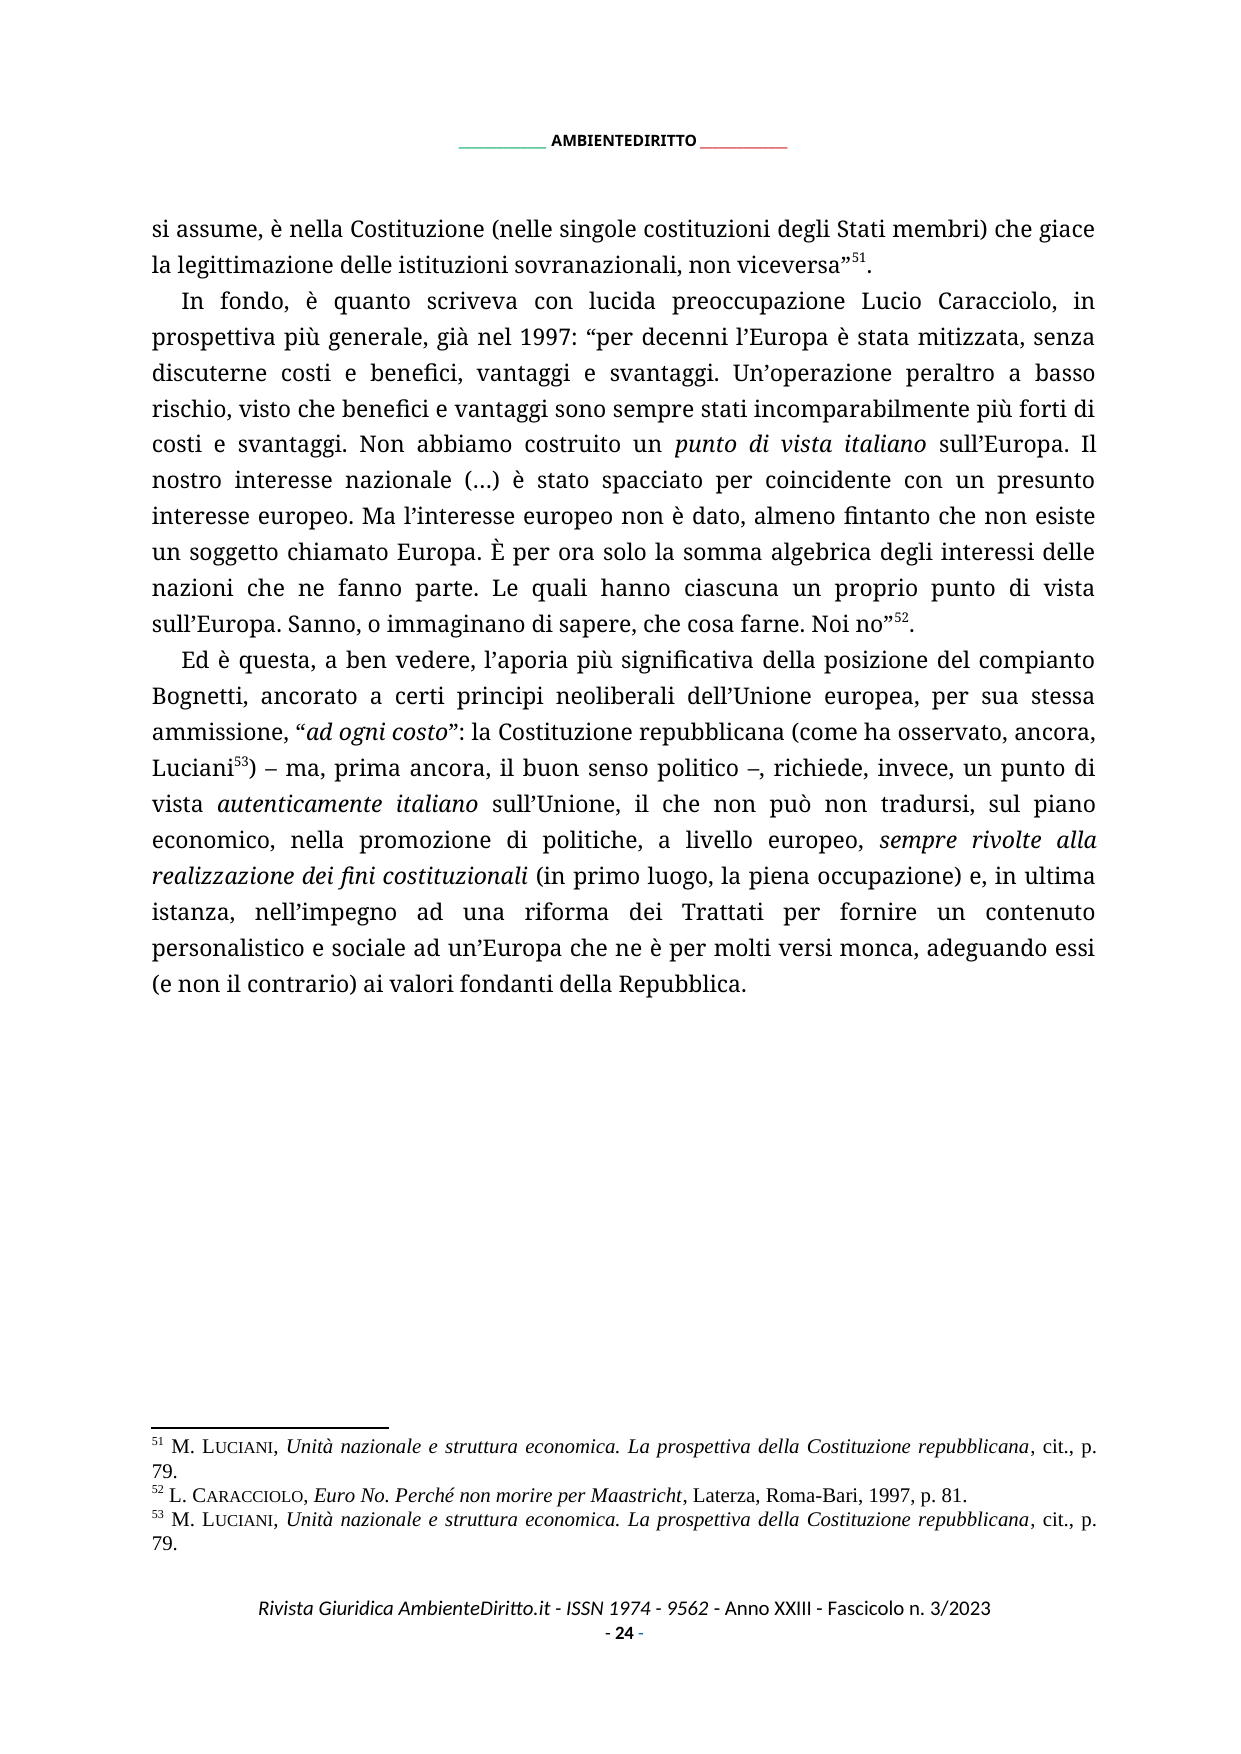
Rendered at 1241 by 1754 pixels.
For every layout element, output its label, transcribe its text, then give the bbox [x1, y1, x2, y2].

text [152, 213, 1097, 280]
text In fondo, è quanto scriveva con lucida preoccupazione Lucio Caracciolo, in prospettiva più generale, già nel 1997: “per decenni l’Europa è stata mitizzata, senza discuterne costi e benefici, vantaggi e svantaggi. Un’operazione peraltro a basso rischio, visto che benefici e vantaggi sono sempre stati incomparabilmente più forti di costi e svantaggi. Non abbiamo costruito un punto di vista italiano sull’Europa. Il nostro interesse nazionale (…) è stato spacciato per coincidente con un presunto interesse europeo. Ma l’interesse europeo non è dato, almeno fintanto che non esiste un soggetto chiamato Europa. È per ora solo la somma algebrica degli interessi delle nazioni che ne fanno parte. Le quali hanno ciascuna un proprio punto di vista sull’Europa. Sanno, o immaginano di sapere, che cosa farne. Noi no”. [152, 285, 1097, 639]
text Ed è questa, a ben vedere, l’aporia più significativa della posizione del compianto Bognetti, ancorato a certi principi neoliberali dell’Unione europea, per sua stessa ammissione, “ad ogni costo”: la Costituzione repubblicana (come ha osservato, ancora, Luciani) – ma, prima ancora, il buon senso politico –, richiede, invece, un punto di vista autenticamente italiano sull’Unione, il che non può non tradursi, sul piano economico, nella promozione di politiche, a livello europeo, sempre rivolte alla realizzazione dei fini costituzionali (in primo luogo, la piena occupazione) e, in ultima istanza, nell’impegno ad una riforma dei Trattati per fornire un contenuto personalistico e sociale ad un’Europa che ne è per molti versi monca, adeguando essi (e non il contrario) ai valori fondanti della Repubblica. [152, 644, 1097, 999]
